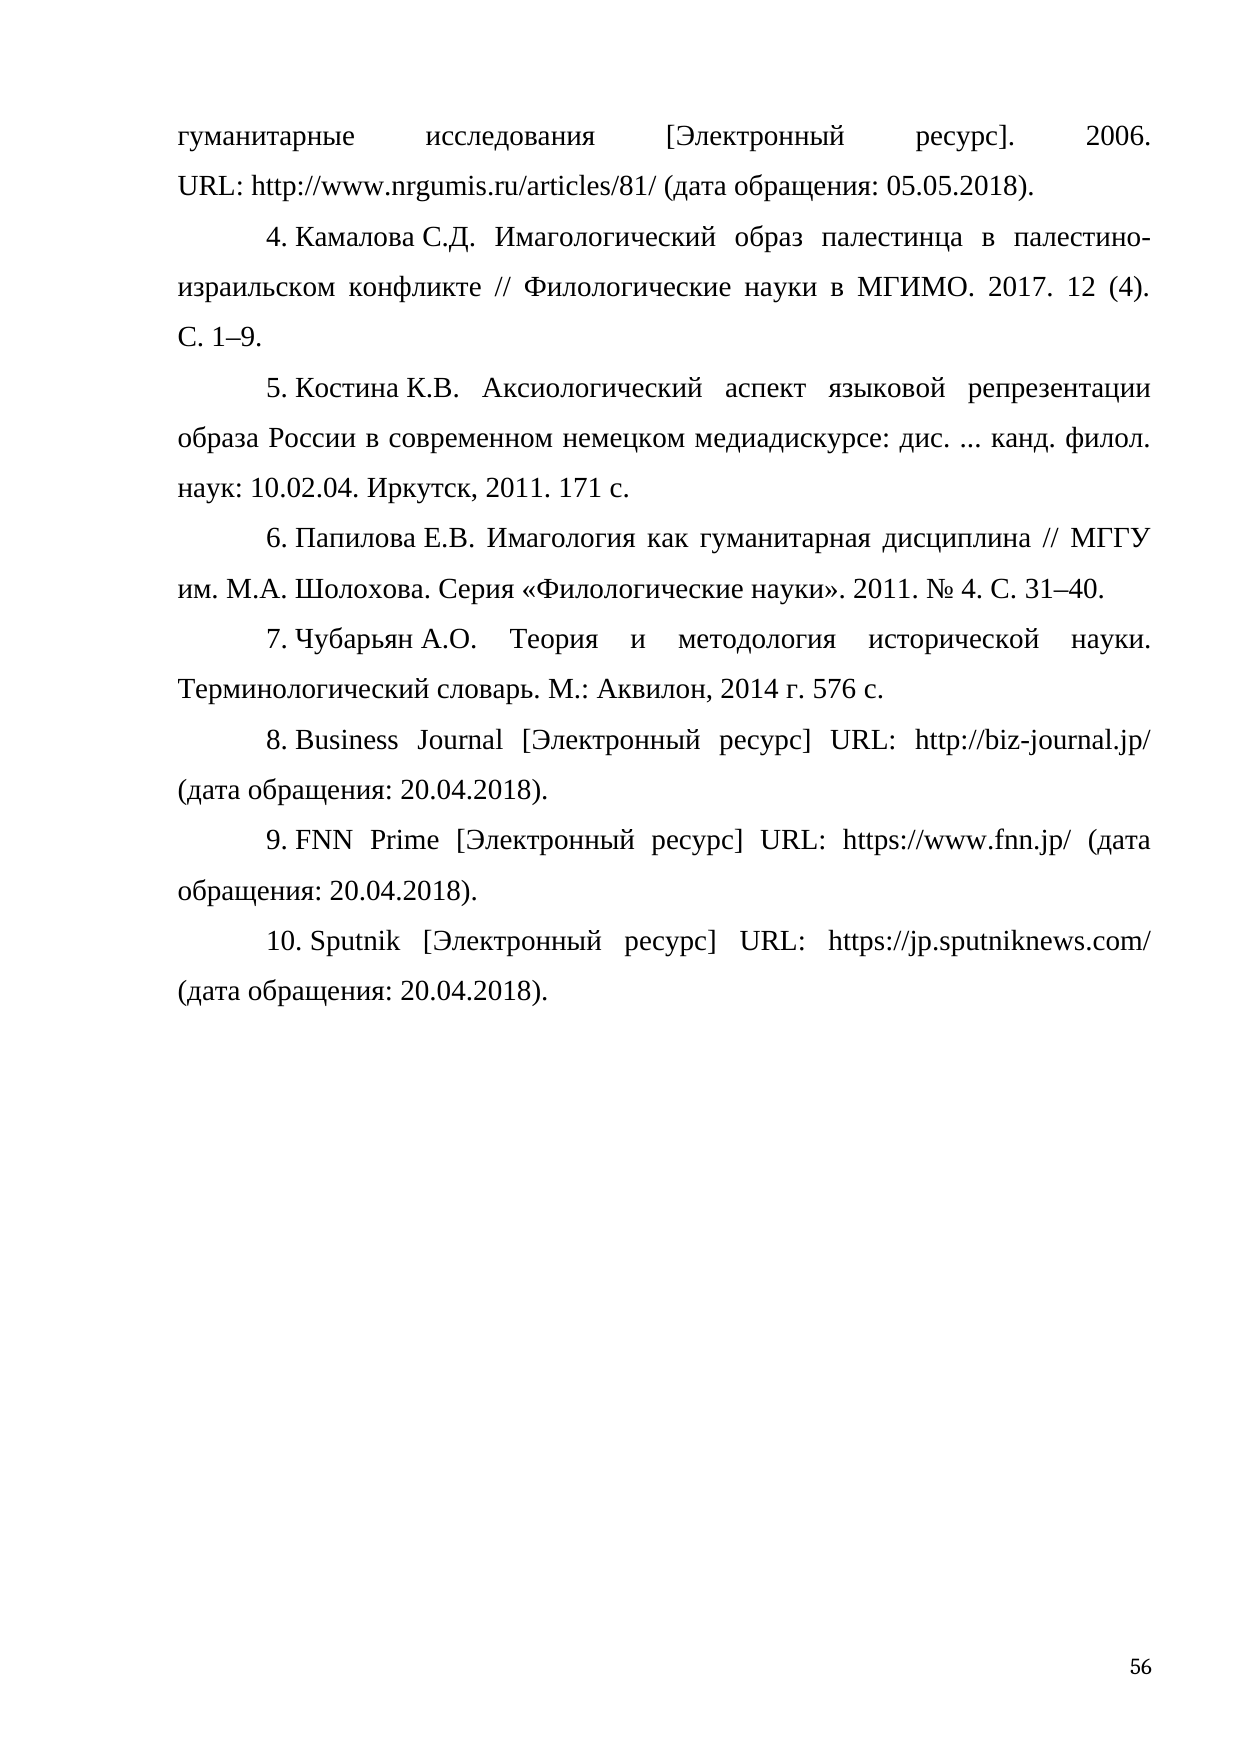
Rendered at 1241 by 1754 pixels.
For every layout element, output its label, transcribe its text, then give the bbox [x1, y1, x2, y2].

list Камалова С.Д. Имагологический образ палестинца в палестино-израильском конфликте // Филологические науки в МГИМО. 2017. 12 (4). С. 1–9. [177, 219, 1152, 353]
list Папилова Е.В. Имагология как гуманитарная дисциплина // МГГУ им. М.А. Шолохова. Серия «Филологические науки». 2011. № 4. С. 31–40. [177, 521, 1152, 604]
list Business Journal [Электронный ресурс] URL: http://biz-journal.jp/ (дата обращения: 20.04.2018). [177, 722, 1152, 806]
list FNN Prime [Электронный ресурс] URL: https://www.fnn.jp/ (дата обращения: 20.04.2018). [177, 822, 1152, 906]
list Костина К.В. Аксиологический аспект языковой репрезентации образа России в современном немецком медиадискурсе: дис. ... канд. филол. наук: 10.02.04. Иркутск, 2011. 171 с. [177, 370, 1152, 504]
list Sputnik [Электронный ресурс] URL: https://jp.sputniknews.com/ (дата обращения: 20.04.2018). [177, 923, 1152, 1007]
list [177, 118, 1152, 202]
list Чубарьян А.О. Теория и методология исторической науки. Терминологический словарь. М.: Аквилон, 2014 г. 576 с. [177, 621, 1152, 705]
